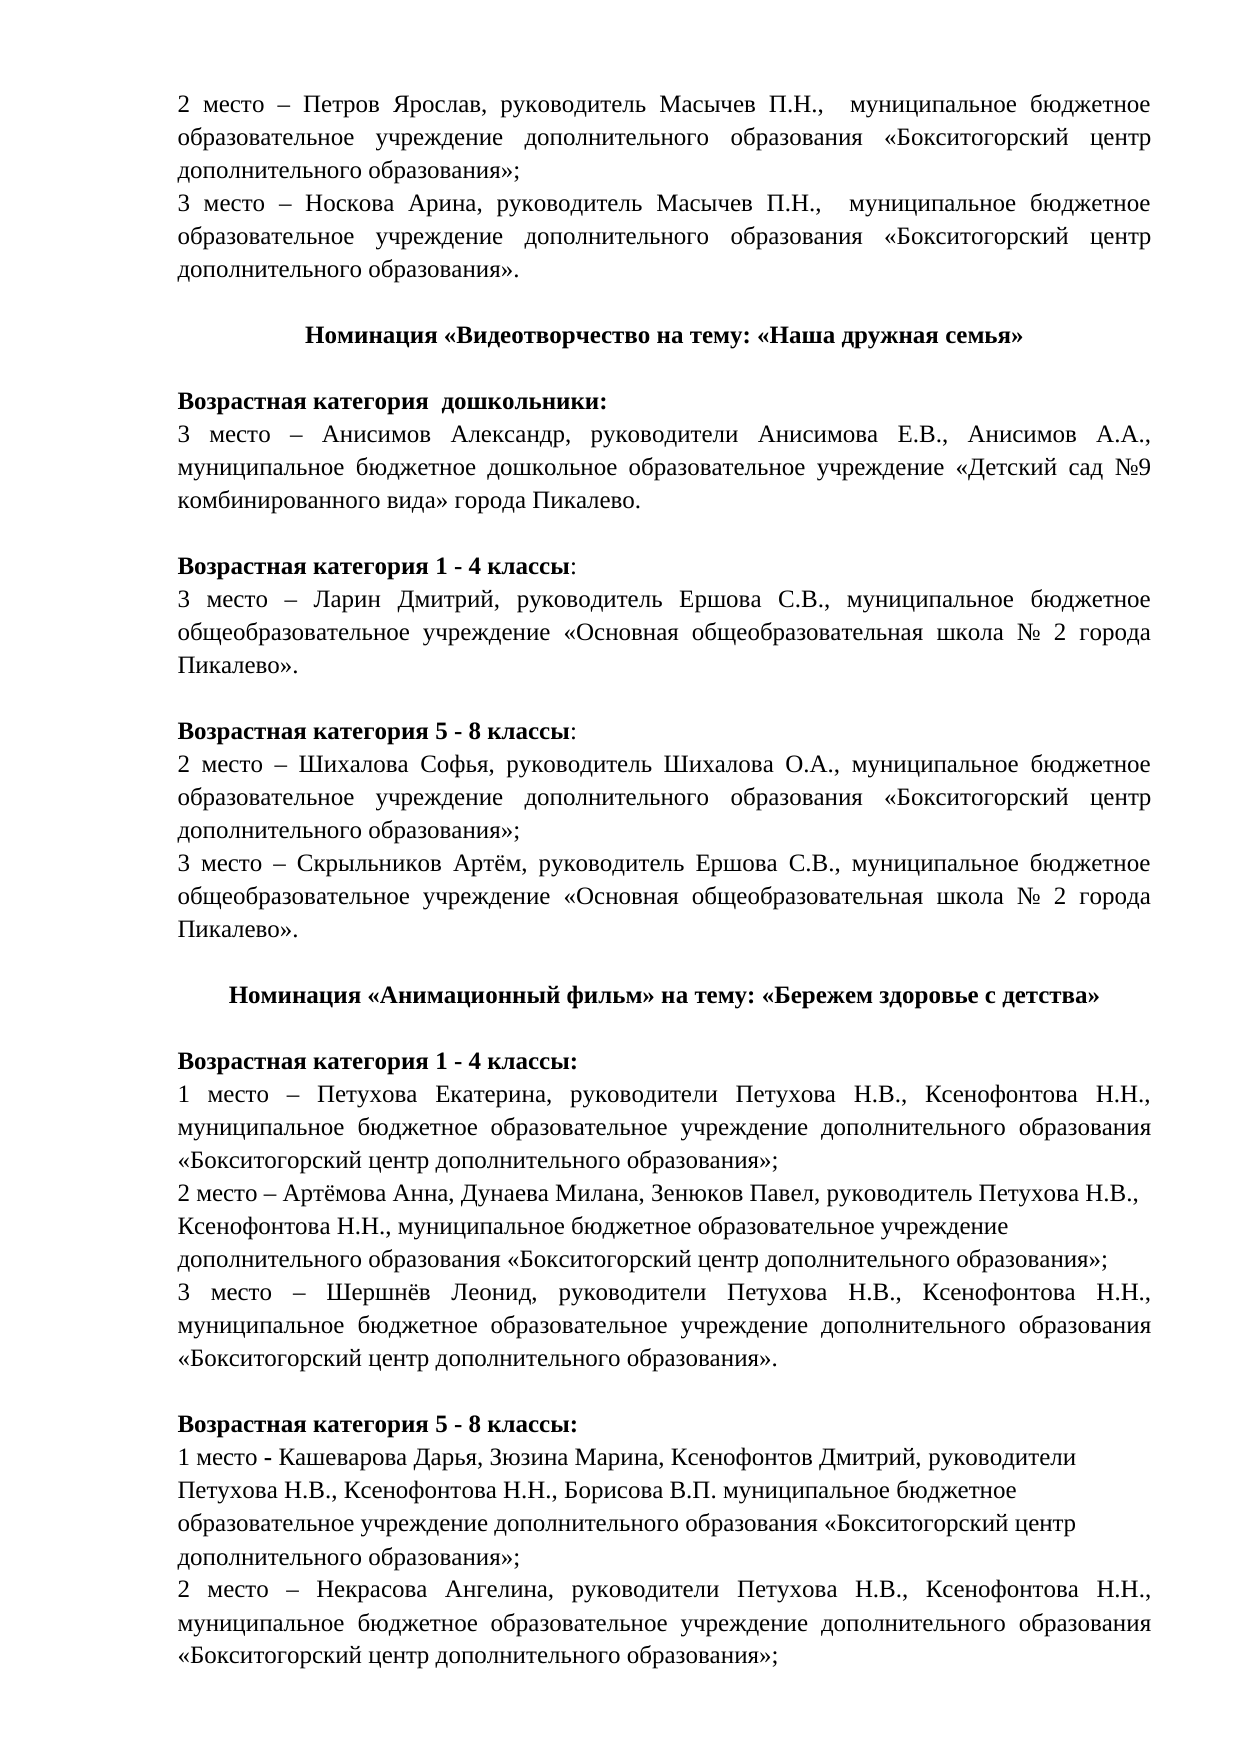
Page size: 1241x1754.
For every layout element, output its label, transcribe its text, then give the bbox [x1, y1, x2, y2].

text 1 место - Кашеварова Дарья, Зюзина Марина, Ксенофонтов Дмитрий, руководители Петухова Н.В., Ксенофонтова Н.Н., Борисова В.П. муниципальное бюджетное образовательное учреждение дополнительного образования «Бокситогорский центр дополнительного образования»; [177, 1442, 1152, 1570]
text Номинация «Анимационный фильм» на тему: «Бережем здоровье с детства» [177, 980, 1152, 1009]
text Возрастная категория 5 - 8 классы: [177, 716, 1152, 745]
text 2 место – Шихалова Софья, руководитель Шихалова О.А., муниципальное бюджетное образовательное учреждение дополнительного образования «Бокситогорский центр дополнительного образования»; [177, 749, 1152, 844]
text 2 место – Некрасова Ангелина, руководители Петухова Н.В., Ксенофонтова Н.Н., муниципальное бюджетное образовательное учреждение дополнительного образования «Бокситогорский центр дополнительного образования»; [177, 1574, 1152, 1669]
text Возрастная категория 5 - 8 классы: [177, 1409, 1152, 1438]
text 3 место – Анисимов Александр, руководители Анисимова Е.В., Анисимов А.А., муниципальное бюджетное дошкольное образовательное учреждение «Детский сад №9 комбинированного вида» города Пикалево. [177, 419, 1152, 514]
text 3 место – Шершнёв Леонид, руководители Петухова Н.В., Ксенофонтова Н.Н., муниципальное бюджетное образовательное учреждение дополнительного образования «Бокситогорский центр дополнительного образования». [177, 1277, 1152, 1372]
text 2 место – Петров Ярослав, руководитель Масычев П.Н., муниципальное бюджетное образовательное учреждение дополнительного образования «Бокситогорский центр дополнительного образования»; [177, 89, 1152, 183]
text 3 место – Скрыльников Артём, руководитель Ершова С.В., муниципальное бюджетное общеобразовательное учреждение «Основная общеобразовательная школа № 2 города Пикалево». [177, 848, 1152, 943]
text Возрастная категория дошкольники: [177, 386, 1152, 414]
text 3 место – Носкова Арина, руководитель Масычев П.Н., муниципальное бюджетное образовательное учреждение дополнительного образования «Бокситогорский центр дополнительного образования». [177, 188, 1152, 282]
text 1 место – Петухова Екатерина, руководители Петухова Н.В., Ксенофонтова Н.Н., муниципальное бюджетное образовательное учреждение дополнительного образования «Бокситогорский центр дополнительного образования»; [177, 1079, 1152, 1174]
text Возрастная категория 1 - 4 классы: [177, 551, 1152, 580]
text Возрастная категория 1 - 4 классы: [177, 1046, 1152, 1075]
text Номинация «Видеотворчество на тему: «Наша дружная семья» [177, 320, 1152, 348]
text 3 место – Ларин Дмитрий, руководитель Ершова С.В., муниципальное бюджетное общеобразовательное учреждение «Основная общеобразовательная школа № 2 города Пикалево». [177, 584, 1152, 679]
text 2 место – Артёмова Анна, Дунаева Милана, Зенюков Павел, руководитель Петухова Н.В., Ксенофонтова Н.Н., муниципальное бюджетное образовательное учреждение дополнительного образования «Бокситогорский центр дополнительного образования»; [177, 1178, 1152, 1273]
